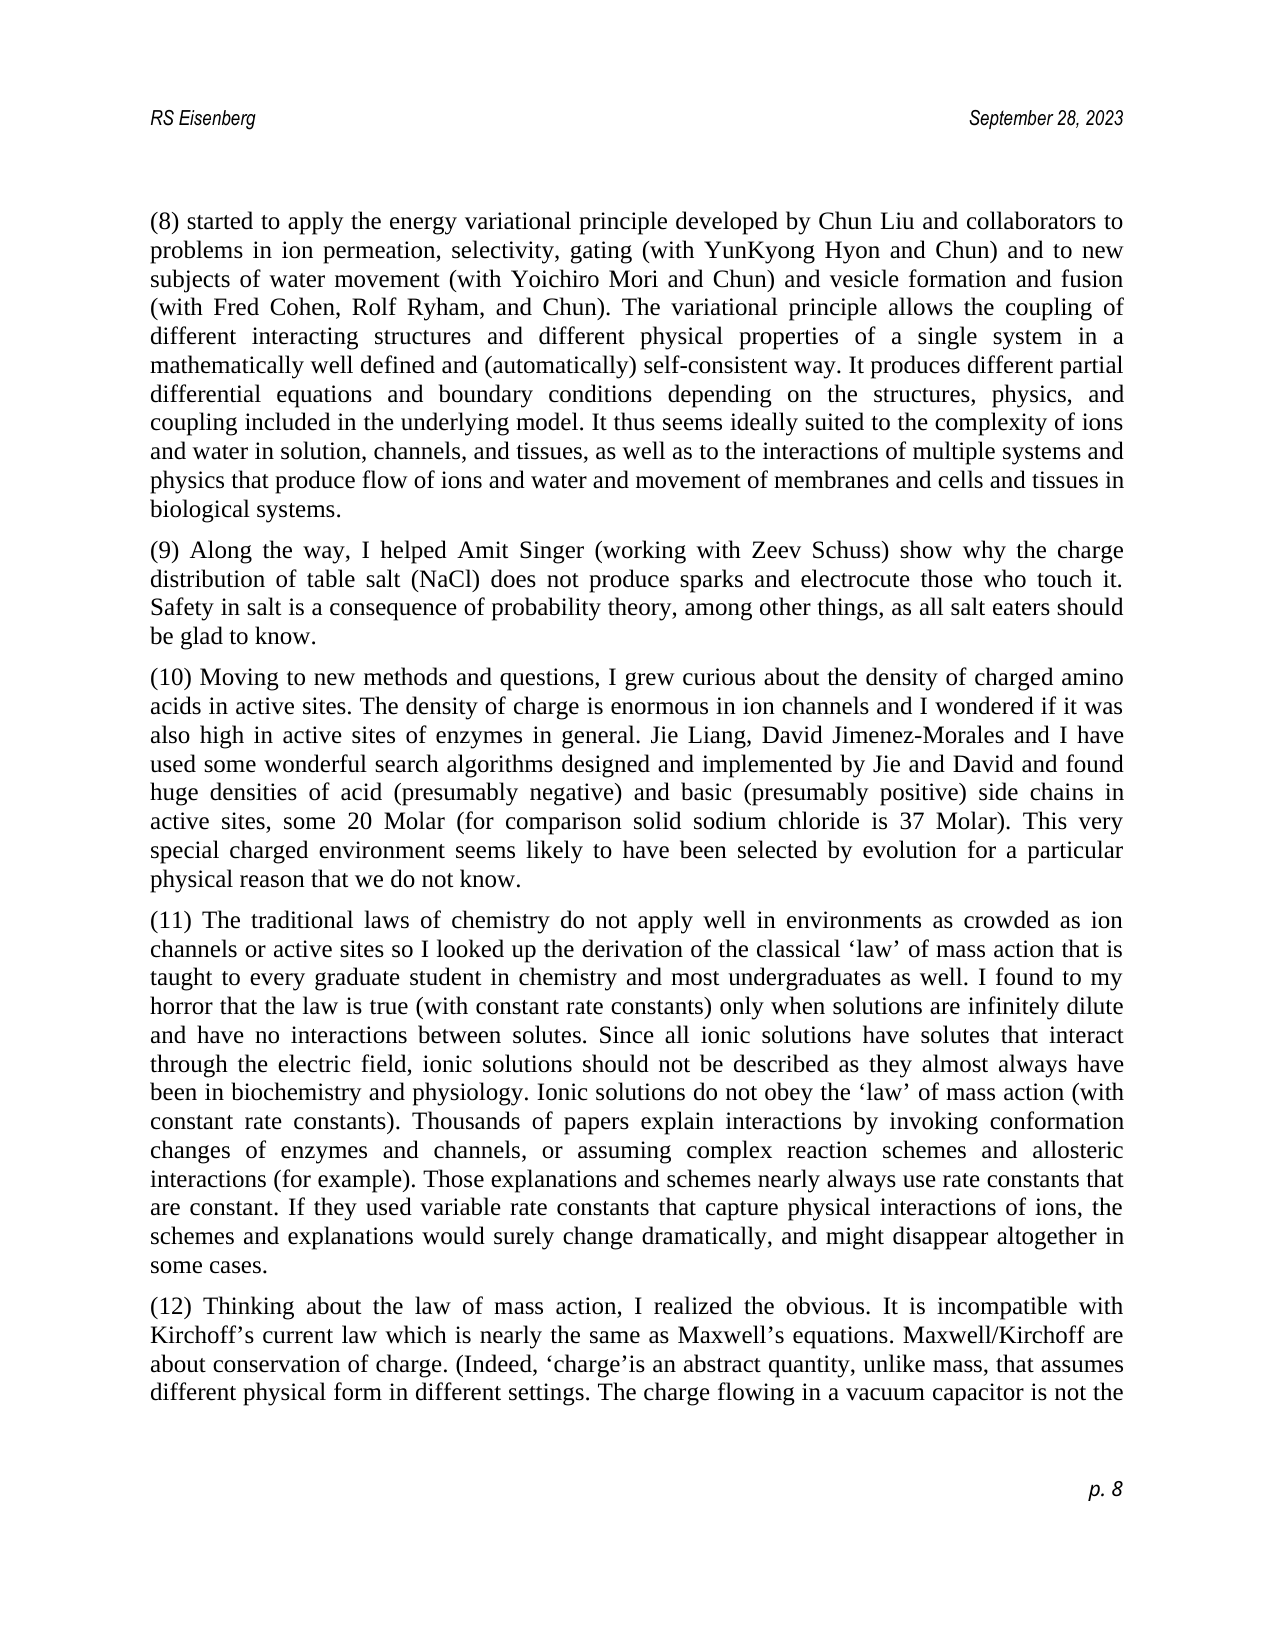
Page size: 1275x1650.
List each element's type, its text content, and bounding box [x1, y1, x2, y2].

text (8) started to apply the energy variational principle developed by Chun Liu and collaborators to problems in ion permeation, selectivity, gating (with YunKyong Hyon and Chun) and to new subjects of water movement (with Yoichiro Mori and Chun) and vesicle formation and fusion (with Fred Cohen, Rolf Ryham, and Chun). The variational principle allows the coupling of different interacting structures and different physical properties of a single system in a mathematically well defined and (automatically) self-consistent way. It produces different partial differential equations and boundary conditions depending on the structures, physics, and coupling included in the underlying model. It thus seems ideally suited to the complexity of ions and water in solution, channels, and tissues, as well as to the interactions of multiple systems and physics that produce flow of ions and water and movement of membranes and cells and tissues in biological systems. [150, 206, 1125, 522]
text (11) The traditional laws of chemistry do not apply well in environments as crowded as ion channels or active sites so I looked up the derivation of the classical ‘law’ of mass action that is taught to every graduate student in chemistry and most undergraduates as well. I found to my horror that the law is true (with constant rate constants) only when solutions are infinitely dilute and have no interactions between solutes. Since all ionic solutions have solutes that interact through the electric field, ionic solutions should not be described as they almost always have been in biochemistry and physiology. Ionic solutions do not obey the ‘law’ of mass action (with constant rate constants). Thousands of papers explain interactions by invoking conformation changes of enzymes and channels, or assuming complex reaction schemes and allosteric interactions (for example). Those explanations and schemes nearly always use rate constants that are constant. If they used variable rate constants that capture physical interactions of ions, the schemes and explanations would surely change dramatically, and might disappear altogether in some cases. [150, 905, 1125, 1279]
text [150, 1291, 1125, 1406]
text (9) Along the way, I helped Amit Singer (working with Zeev Schuss) show why the charge distribution of table salt (NaCl) does not produce sparks and electrocute those who touch it. Safety in salt is a consequence of probability theory, among other things, as all salt eaters should be glad to know. [150, 535, 1125, 650]
text (10) Moving to new methods and questions, I grew curious about the density of charged amino acids in active sites. The density of charge is enormous in ion channels and I wondered if it was also high in active sites of enzymes in general. Jie Liang, David Jimenez-Morales and I have used some wonderful search algorithms designed and implemented by Jie and David and found huge densities of acid (presumably negative) and basic (presumably positive) side chains in active sites, some 20 Molar (for comparison solid sodium chloride is 37 Molar). This very special charged environment seems likely to have been selected by evolution for a particular physical reason that we do not know. [150, 662, 1125, 892]
